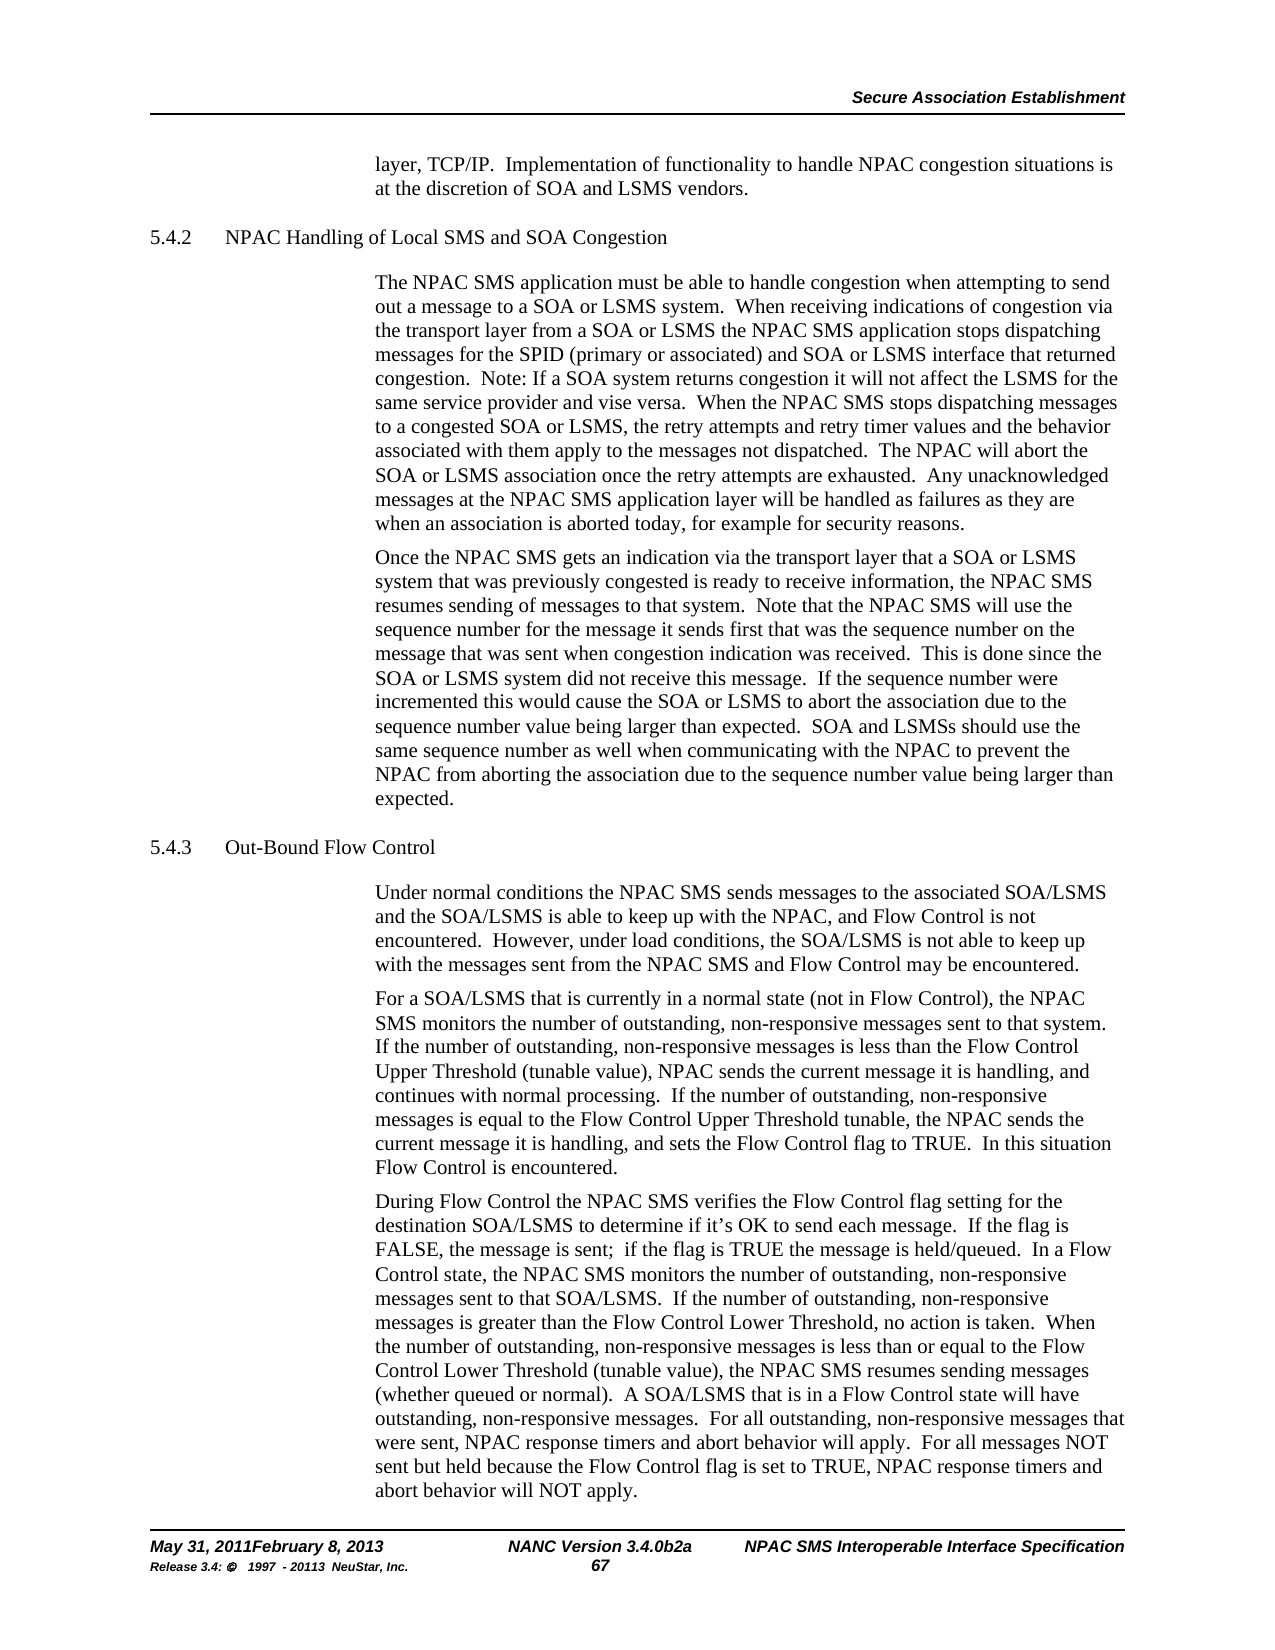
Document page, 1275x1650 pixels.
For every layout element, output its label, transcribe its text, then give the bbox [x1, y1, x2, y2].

text For a SOA/LSMS that is currently in a normal state (not in Flow Control), the NPAC SMS monitors the number of outstanding, non-responsive messages sent to that system. If the number of outstanding, non-responsive messages is less than the Flow Control Upper Threshold (tunable value), NPAC sends the current message it is handling, and continues with normal processing. If the number of outstanding, non-responsive messages is equal to the Flow Control Upper Threshold tunable, the NPAC sends the current message it is handling, and sets the Flow Control flag to TRUE. In this situation Flow Control is encountered. [375, 986, 1125, 1179]
subtitle Out-Bound Flow Control [150, 835, 1125, 859]
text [375, 152, 1125, 200]
text Once the NPAC SMS gets an indication via the transport layer that a SOA or LSMS system that was previously congested is ready to receive information, the NPAC SMS resumes sending of messages to that system. Note that the NPAC SMS will use the sequence number for the message it sends first that was the sequence number on the message that was sent when congestion indication was received. This is done since the SOA or LSMS system did not receive this message. If the sequence number were incremented this would cause the SOA or LSMS to abort the association due to the sequence number value being larger than expected. SOA and LSMSs should use the same sequence number as well when communicating with the NPAC to prevent the NPAC from aborting the association due to the sequence number value being larger than expected. [375, 545, 1125, 810]
text Under normal conditions the NPAC SMS sends messages to the associated SOA/LSMS and the SOA/LSMS is able to keep up with the NPAC, and Flow Control is not encountered. However, under load conditions, the SOA/LSMS is not able to keep up with the messages sent from the NPAC SMS and Flow Control may be encountered. [375, 880, 1125, 976]
subtitle NPAC Handling of Local SMS and SOA Congestion [150, 225, 1125, 249]
text During Flow Control the NPAC SMS verifies the Flow Control flag setting for the destination SOA/LSMS to determine if it’s OK to send each message. If the flag is FALSE, the message is sent; if the flag is TRUE the message is held/queued. In a Flow Control state, the NPAC SMS monitors the number of outstanding, non-responsive messages sent to that SOA/LSMS. If the number of outstanding, non-responsive messages is greater than the Flow Control Lower Threshold, no action is taken. When the number of outstanding, non-responsive messages is less than or equal to the Flow Control Lower Threshold (tunable value), the NPAC SMS resumes sending messages (whether queued or normal). A SOA/LSMS that is in a Flow Control state will have outstanding, non-responsive messages. For all outstanding, non-responsive messages that were sent, NPAC response timers and abort behavior will apply. For all messages NOT sent but held because the Flow Control flag is set to TRUE, NPAC response timers and abort behavior will NOT apply. [375, 1189, 1125, 1502]
text The NPAC SMS application must be able to handle congestion when attempting to send out a message to a SOA or LSMS system. When receiving indications of congestion via the transport layer from a SOA or LSMS the NPAC SMS application stops dispatching messages for the SPID (primary or associated) and SOA or LSMS interface that returned congestion. Note: If a SOA system returns congestion it will not affect the LSMS for the same service provider and vise versa. When the NPAC SMS stops dispatching messages to a congested SOA or LSMS, the retry attempts and retry timer values and the behavior associated with them apply to the messages not dispatched. The NPAC will abort the SOA or LSMS association once the retry attempts are exhausted. Any unacknowledged messages at the NPAC SMS application layer will be handled as failures as they are when an association is aborted today, for example for security reasons. [375, 270, 1125, 535]
